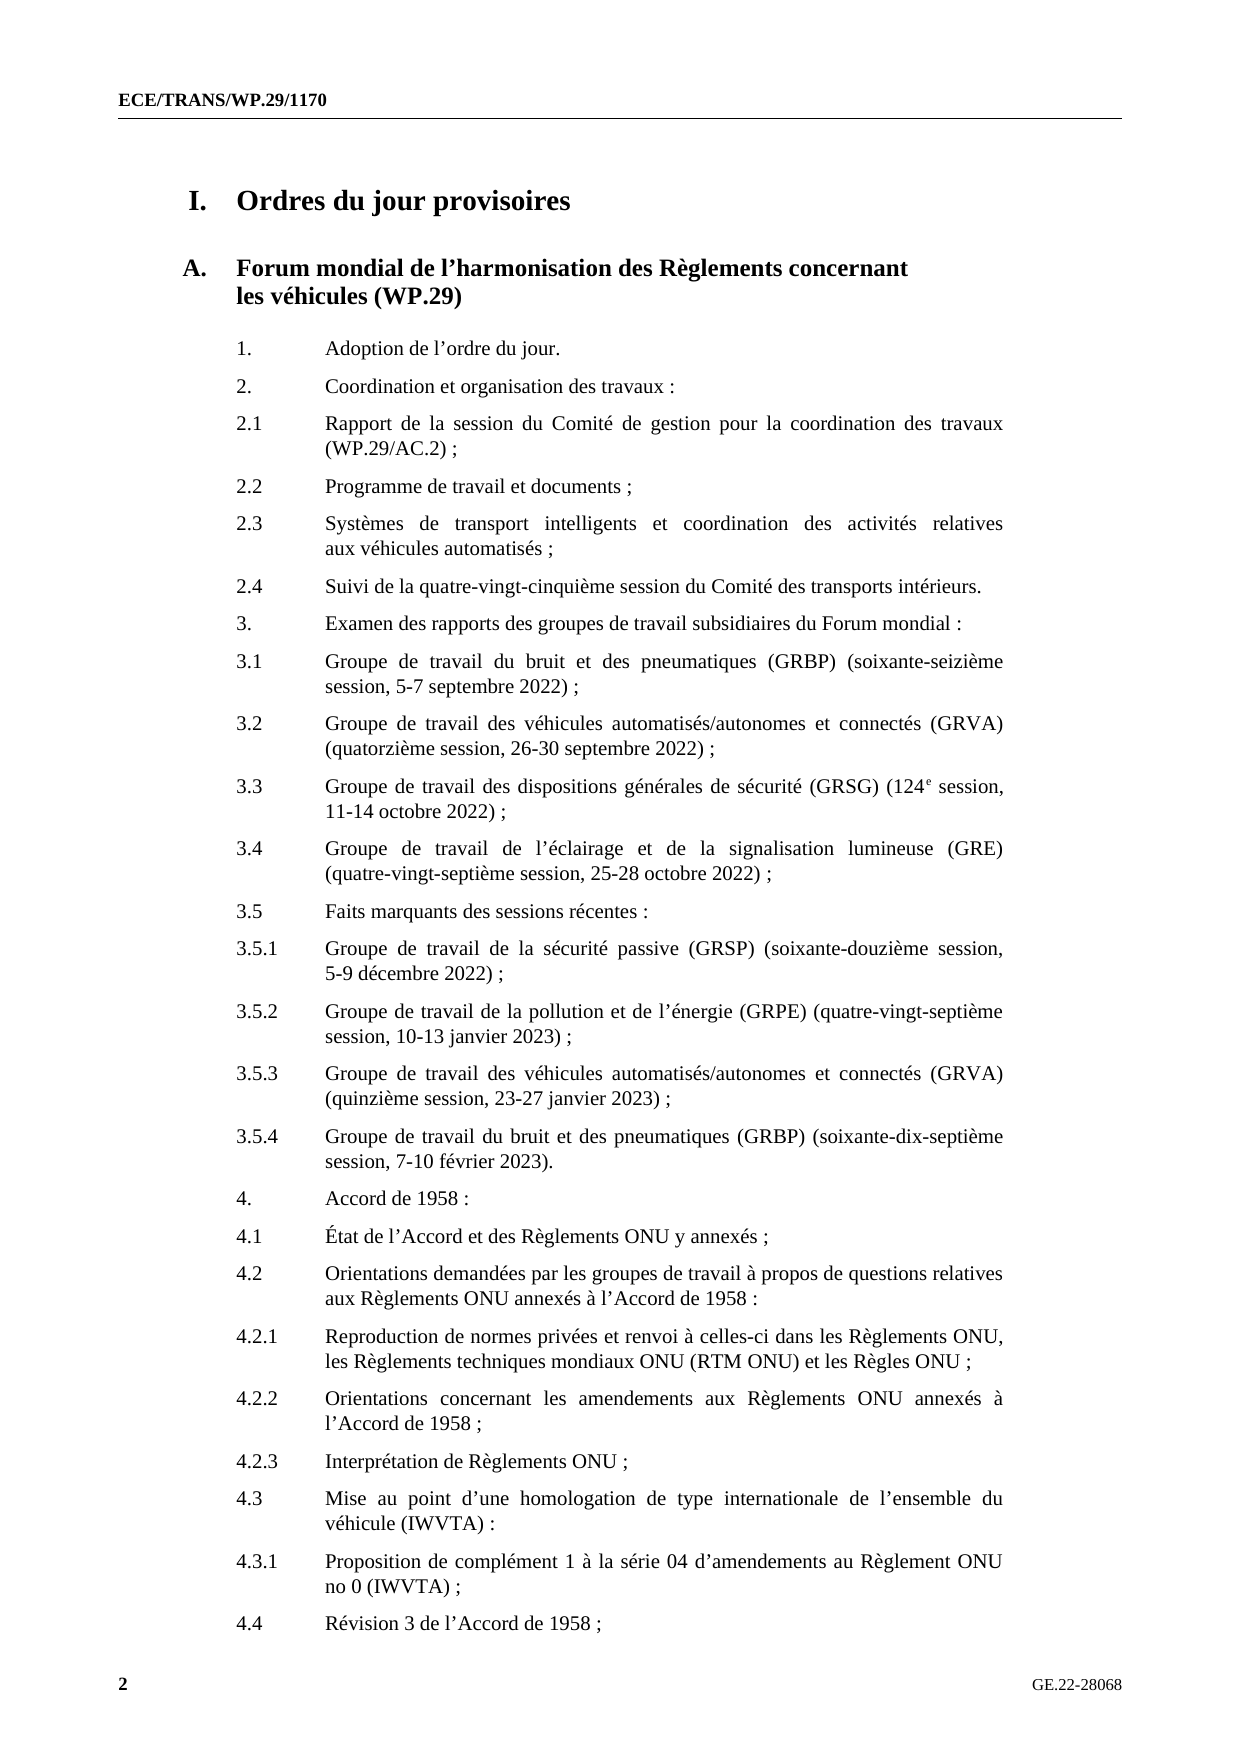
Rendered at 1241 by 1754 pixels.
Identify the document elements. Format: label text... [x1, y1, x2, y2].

text 3.5 Faits marquants des sessions récentes : [236, 898, 1004, 923]
text 4.4 Révision 3 de l’Accord de 1958 ; [236, 1610, 1004, 1635]
text 3.2 Groupe de travail des véhicules automatisés/autonomes et connectés (GRVA) (quatorzième session, 26-30 septembre 2022) ; [236, 710, 1004, 760]
text 4.3 Mise au point d’une homologation de type internationale de l’ensemble du véhicule (IWVTA) : [236, 1485, 1004, 1535]
text 2.4 Suivi de la quatre-vingt-cinquième session du Comité des transports intérieurs. [236, 573, 1004, 598]
text 3.5.1 Groupe de travail de la sécurité passive (GRSP) (soixante-douzième session, 5-9 décembre 2022) ; [236, 935, 1004, 985]
text I. Ordres du jour provisoires [118, 185, 1004, 216]
text 2.1 Rapport de la session du Comité de gestion pour la coordination des travaux (WP.29/AC.2) ; [236, 410, 1004, 460]
text 4.2.2 Orientations concernant les amendements aux Règlements ONU annexés à l’Accord de 1958 ; [236, 1385, 1004, 1435]
text 3. Examen des rapports des groupes de travail subsidiaires du Forum mondial : [236, 610, 1004, 635]
text 2. Coordination et organisation des travaux : [236, 373, 1004, 398]
text 3.4 Groupe de travail de l’éclairage et de la signalisation lumineuse (GRE) (quatre-vingt-septième session, 25-28 octobre 2022) ; [236, 835, 1004, 885]
text 3.5.4 Groupe de travail du bruit et des pneumatiques (GRBP) (soixante-dix-septième session, 7-10 février 2023). [236, 1123, 1004, 1173]
text 4. Accord de 1958 : [236, 1185, 1004, 1210]
text 3.3 Groupe de travail des dispositions générales de sécurité (GRSG) (124e session, 11-14 octobre 2022) ; [236, 773, 1004, 823]
text A. Forum mondial de l’harmonisation des Règlements concernant les véhicules (WP.29) [118, 254, 1004, 310]
text 1. Adoption de l’ordre du jour. [236, 335, 1004, 360]
text 2.3 Systèmes de transport intelligents et coordination des activités relatives aux véhicules automatisés ; [236, 510, 1004, 560]
text 4.2.3 Interprétation de Règlements ONU ; [236, 1448, 1004, 1473]
text 4.3.1 Proposition de complément 1 à la série 04 d’amendements au Règlement ONU no 0 (IWVTA) ; [236, 1548, 1004, 1598]
text 4.2 Orientations demandées par les groupes de travail à propos de questions relatives aux Règlements ONU annexés à l’Accord de 1958 : [236, 1260, 1004, 1310]
text 4.1 État de l’Accord et des Règlements ONU y annexés ; [236, 1223, 1004, 1248]
text 2.2 Programme de travail et documents ; [236, 473, 1004, 498]
text 3.1 Groupe de travail du bruit et des pneumatiques (GRBP) (soixante-seizième session, 5-7 septembre 2022) ; [236, 648, 1004, 698]
text 4.2.1 Reproduction de normes privées et renvoi à celles-ci dans les Règlements ONU, les Règlements techniques mondiaux ONU (RTM ONU) et les Règles ONU ; [236, 1323, 1004, 1373]
text 3.5.3 Groupe de travail des véhicules automatisés/autonomes et connectés (GRVA) (quinzième session, 23-27 janvier 2023) ; [236, 1060, 1004, 1110]
text 3.5.2 Groupe de travail de la pollution et de l’énergie (GRPE) (quatre-vingt-septième session, 10-13 janvier 2023) ; [236, 998, 1004, 1048]
